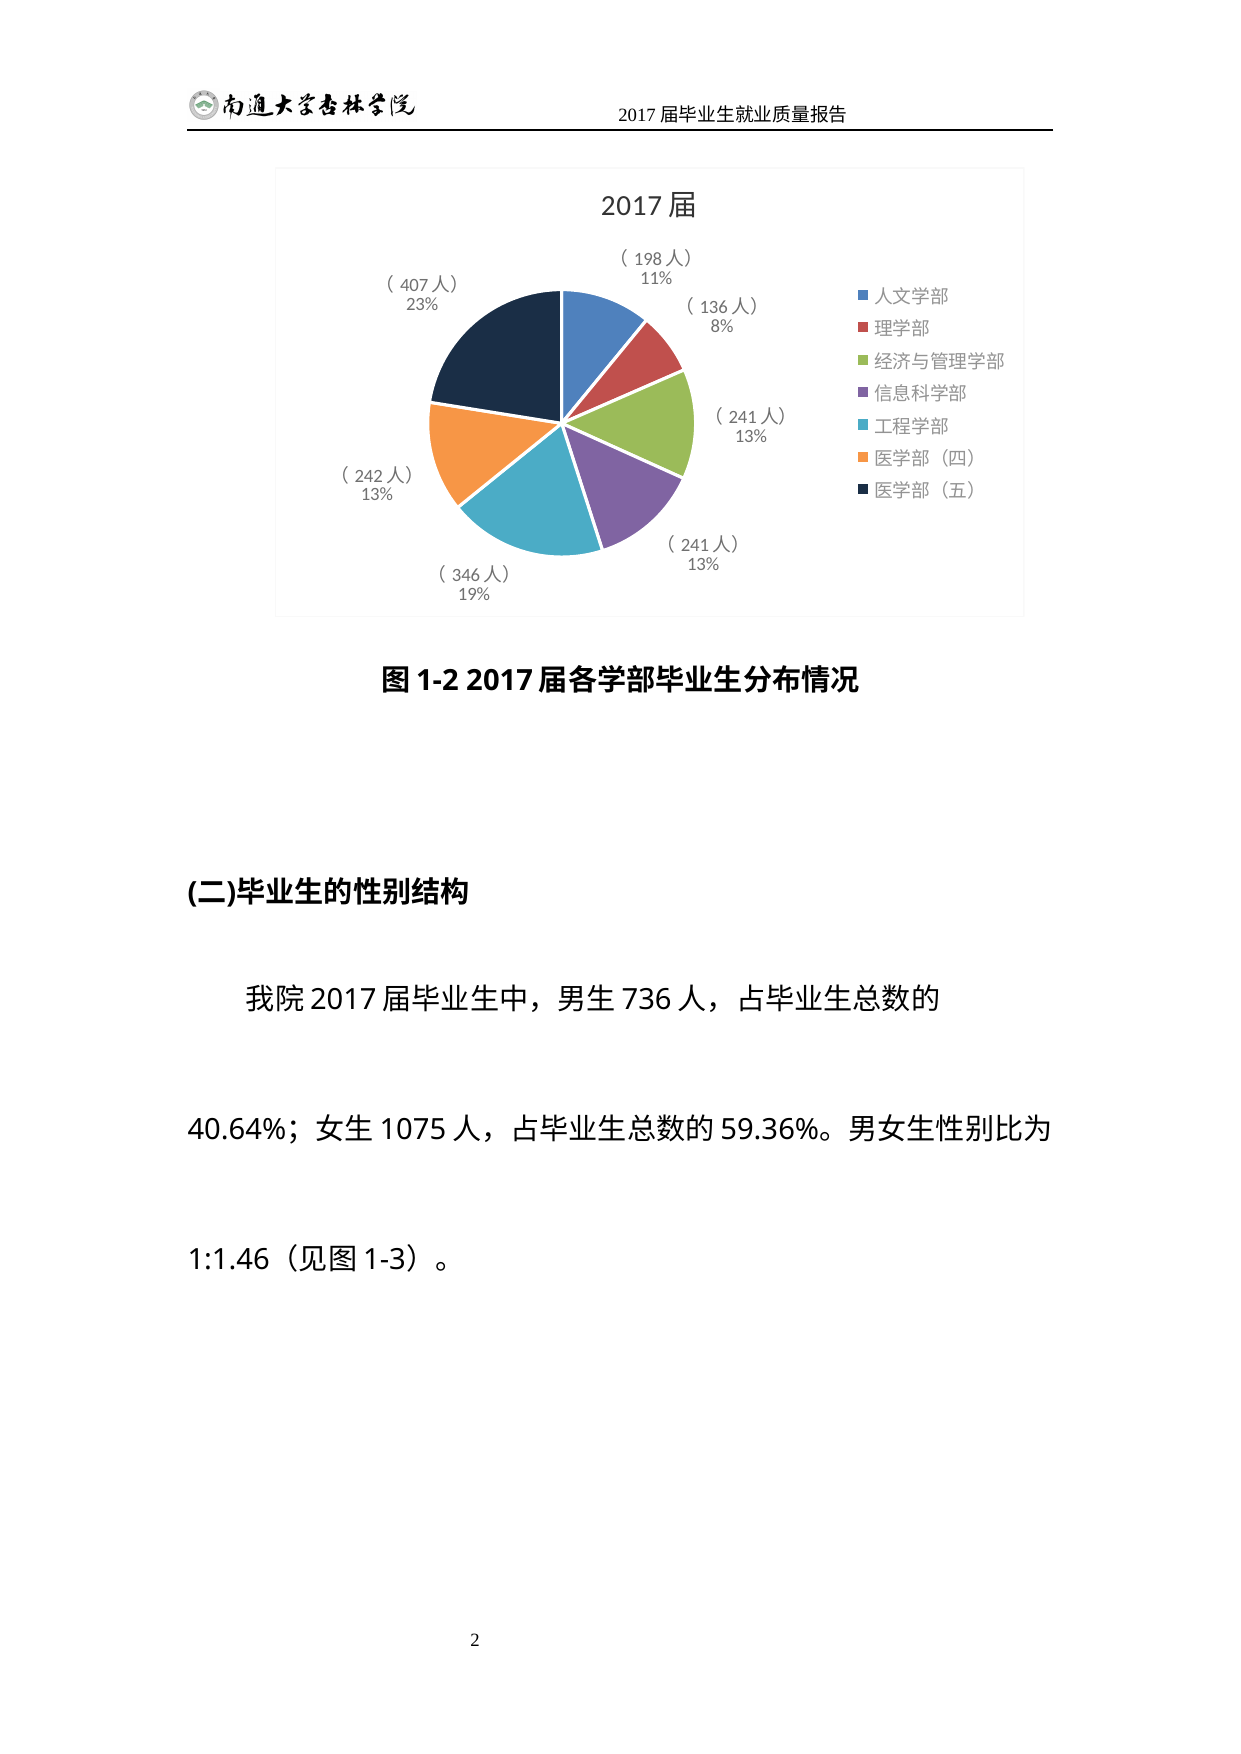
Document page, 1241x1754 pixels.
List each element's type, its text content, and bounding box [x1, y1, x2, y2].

picture [187, 88, 417, 122]
text 我院2017届毕业生中，男生736人，占毕业生总数的40.64%；女生1075人，占毕业生总数的59.36%。男女生性别比为1:1.46（见图1-3）。 [187, 964, 1053, 1289]
text 图1-2 2017届各学部毕业生分布情况 [187, 645, 1053, 710]
text (二)毕业生的性别结构 [187, 857, 1053, 922]
